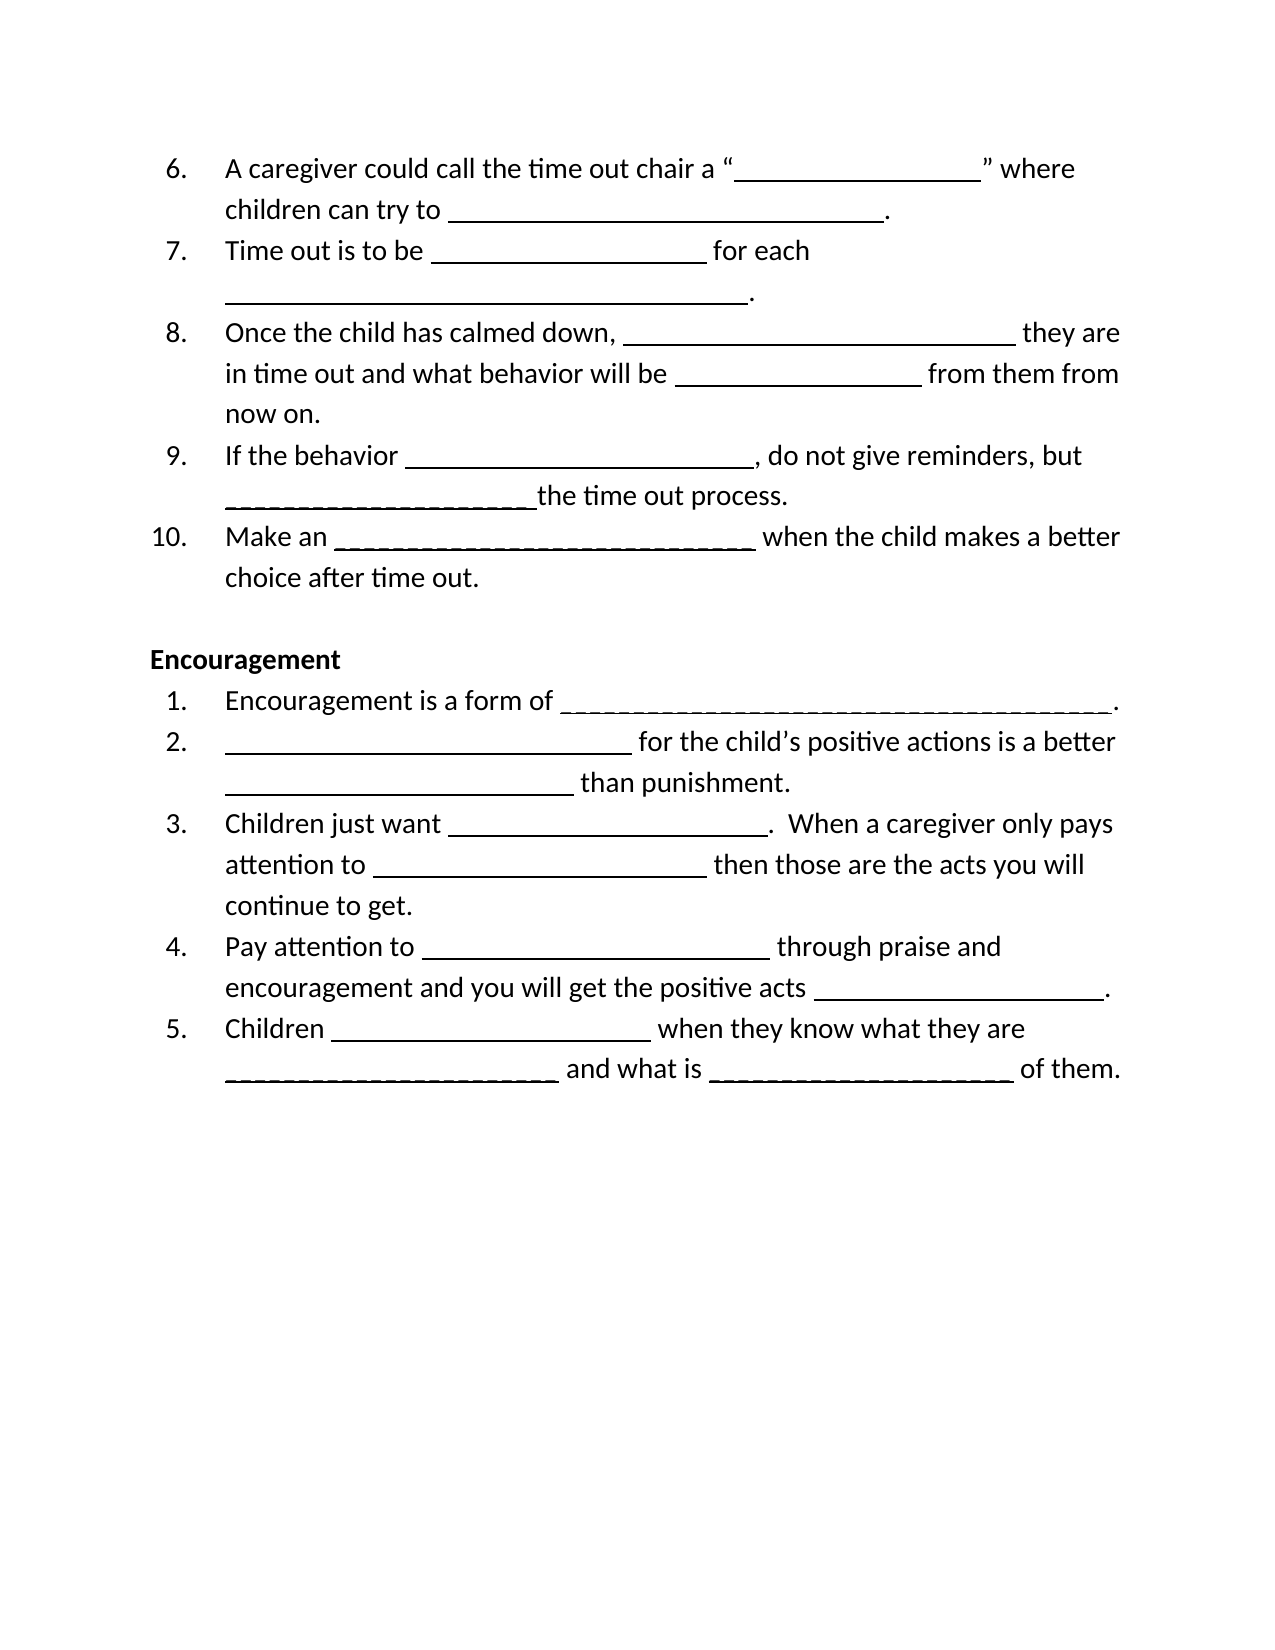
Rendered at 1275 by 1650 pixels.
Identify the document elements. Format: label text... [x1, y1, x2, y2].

list Children ______________________ when they know what they are _______________________ and what is _____________________ of them. [187, 1010, 1125, 1086]
text Encouragement [150, 641, 1125, 677]
list Once the child has calmed down, ___________________________ they are in time out and what behavior will be _________________ from them from now on. [187, 314, 1125, 431]
list Time out is to be ___________________ for each ____________________________________. [187, 232, 1125, 308]
list If the behavior ________________________, do not give reminders, but _____________________ the time out process. [187, 437, 1125, 513]
list ____________________________ for the child’s positive actions is a better ________________________ than punishment. [187, 723, 1125, 800]
list Children just want ______________________. When a caregiver only pays attention to _______________________ then those are the acts you will continue to get. [187, 805, 1125, 922]
list A caregiver could call the time out chair a “_________________” where children can try to ______________________________. [187, 150, 1125, 227]
list Make an _____________________________ when the child makes a better choice after time out. [187, 518, 1125, 595]
list Encouragement is a form of ______________________________________. [187, 682, 1125, 718]
list Pay attention to ________________________ through praise and encouragement and you will get the positive acts ____________________. [187, 928, 1125, 1004]
